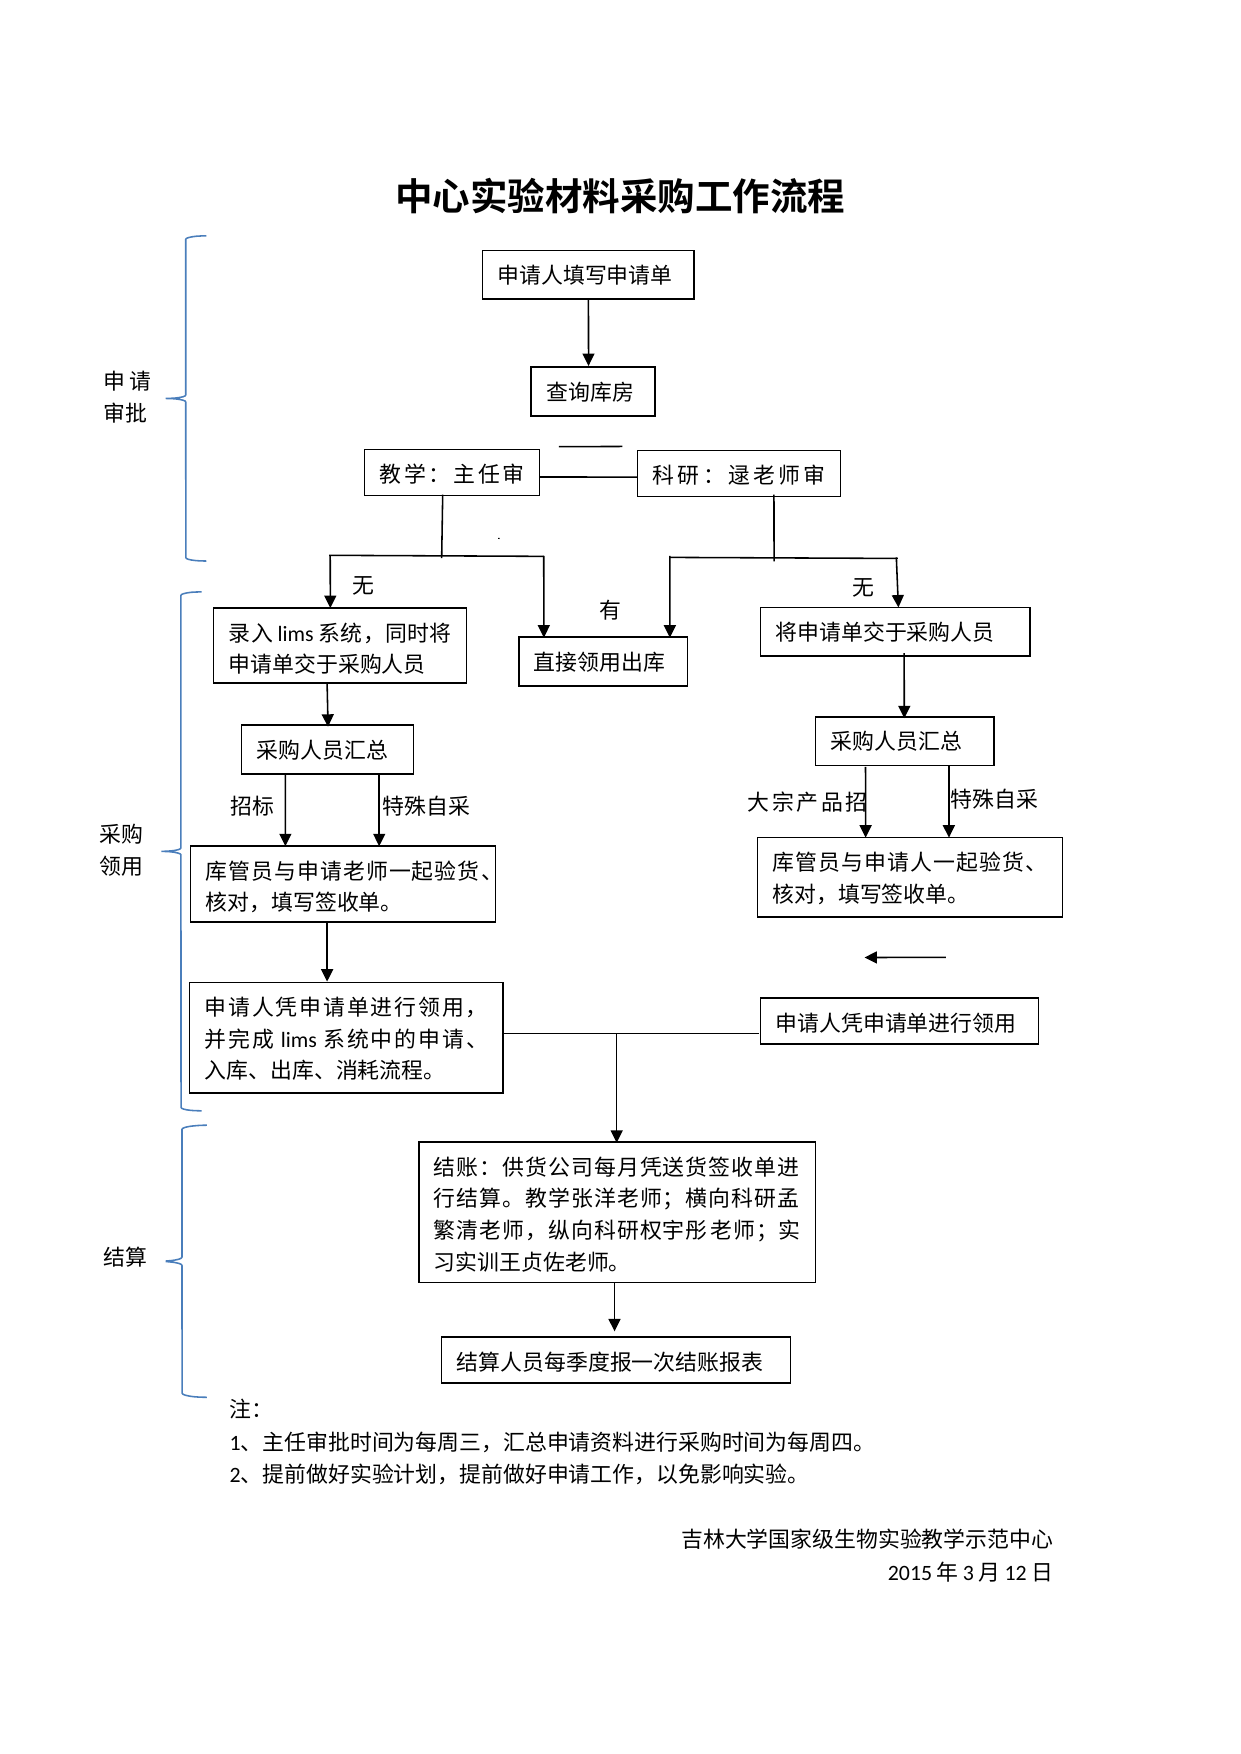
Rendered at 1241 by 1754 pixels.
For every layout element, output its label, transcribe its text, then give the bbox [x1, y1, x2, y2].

text 2015年3月12日 [187, 1554, 1053, 1587]
text 吉林大学国家级生物实验教学示范中心 [187, 1522, 1053, 1554]
text 注： [187, 1392, 1053, 1424]
text 2、提前做好实验计划，提前做好申请工作，以免影响实验。 [187, 1457, 1053, 1489]
text 1、主任审批时间为每周三，汇总申请资料进行采购时间为每周四。 [187, 1424, 1053, 1457]
text 中心实验材料采购工作流程 [187, 162, 1053, 227]
